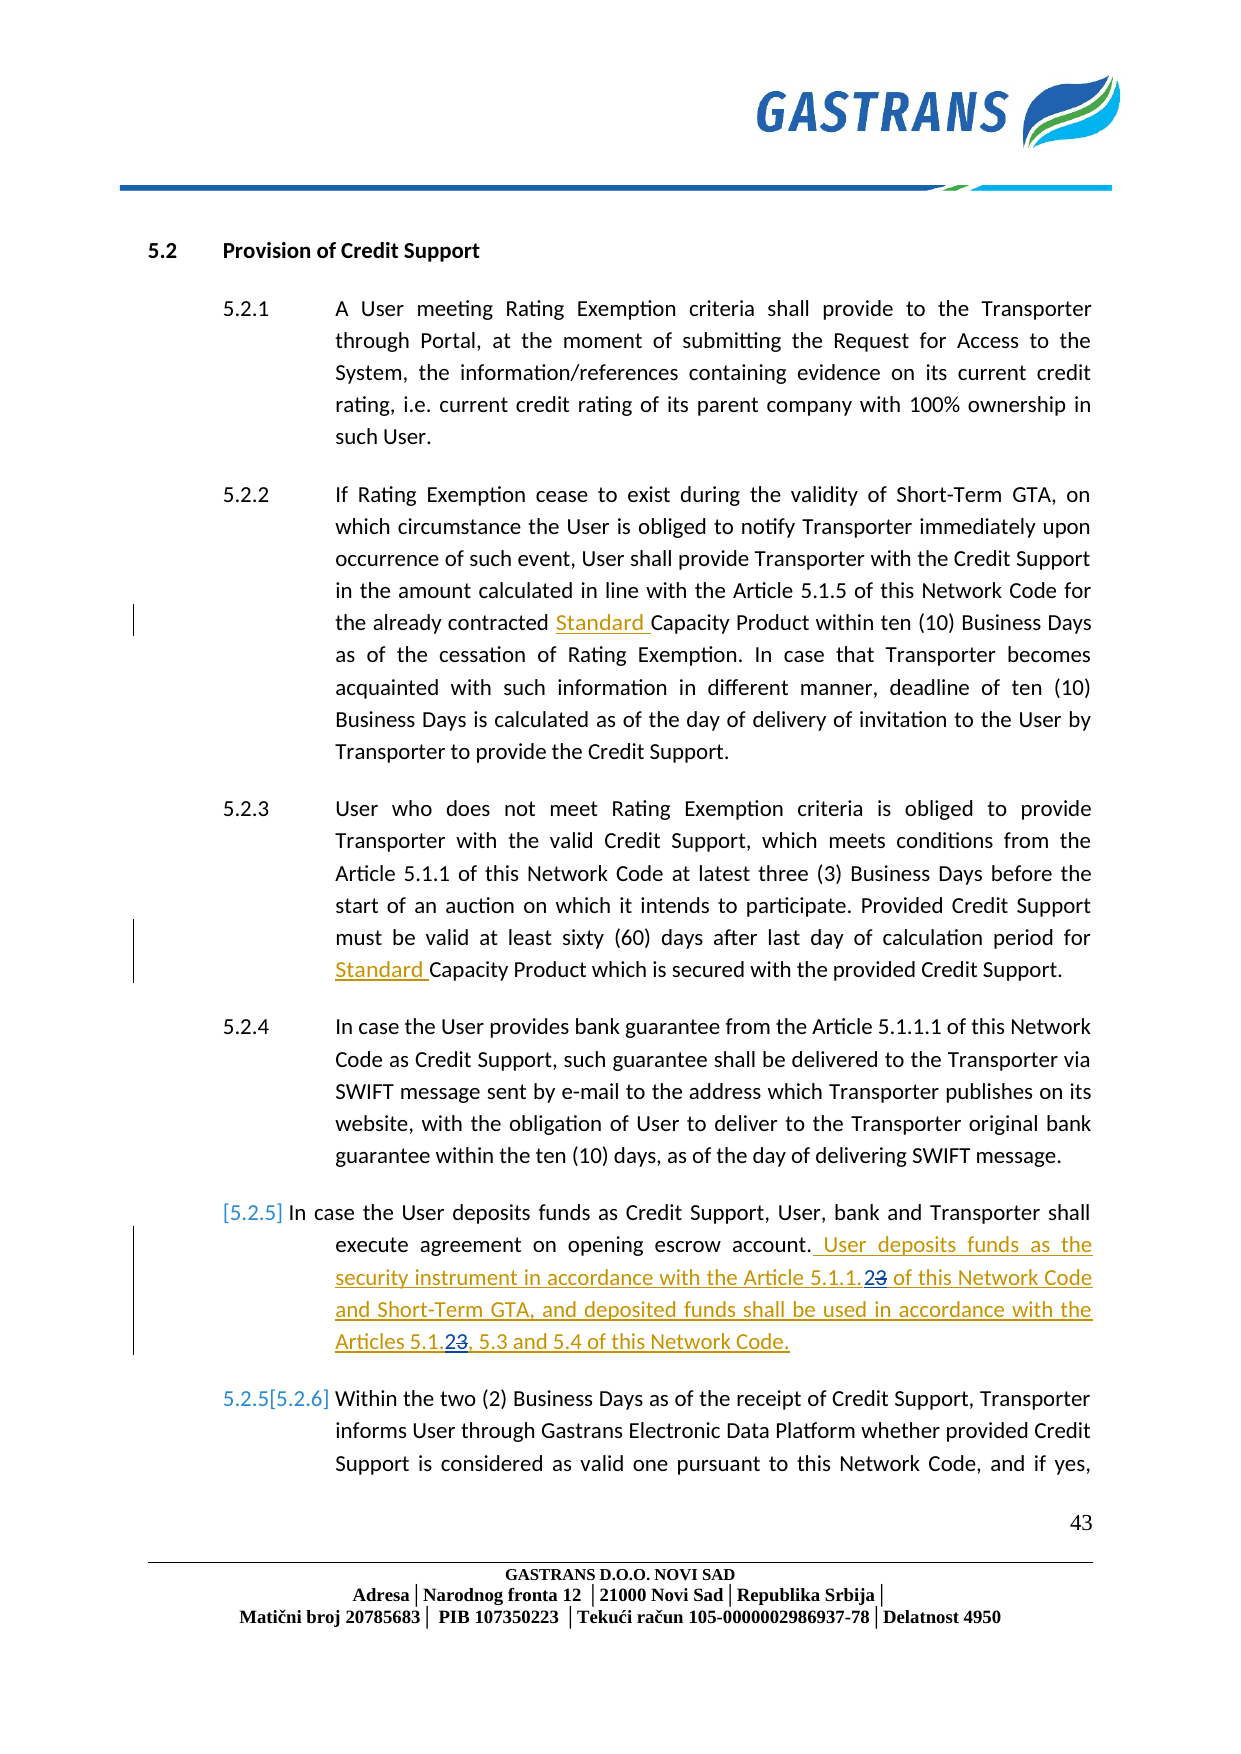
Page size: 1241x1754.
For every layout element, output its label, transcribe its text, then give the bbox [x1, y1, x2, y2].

subtitle A User meeting Rating Exemption criteria shall provide to the Transporter through Portal, at the moment of submitting the Request for Access to the System, the information/references containing evidence on its current credit rating, i.e. current credit rating of its parent company with 100% ownership in such User. [223, 294, 1093, 451]
subtitle In case the User deposits funds as Credit Support, User, bank and Transporter shall execute agreement on opening escrow account. [223, 1198, 1093, 1355]
subtitle User who does not meet Rating Exemption criteria is obliged to provide Transporter with the valid Credit Support, which meets conditions from the Article 5.1.1 of this Network Code at latest three (3) Business Days before the start of an auction on which it intends to participate. Provided Credit Support must be valid at least sixty (60) days after last day of calculation period for Capacity Product which is secured with the provided Credit Support. [223, 794, 1093, 983]
subtitle If Rating Exemption cease to exist during the validity of Short-Term GTA, on which circumstance the User is obliged to notify Transporter immediately upon occurrence of such event, User shall provide Transporter with the Credit Support in the amount calculated in line with the Article 5.1.5 of this Network Code for the already contracted Capacity Product within ten (10) Business Days as of the cessation of Rating Exemption. In case that Transporter becomes acquainted with such information in different manner, deadline of ten (10) Business Days is calculated as of the day of delivery of invitation to the User by Transporter to provide the Credit Support. [223, 480, 1093, 765]
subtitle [223, 1384, 1093, 1477]
subtitle In case the User provides bank guarantee from the Article 5.1.1.1 of this Network Code as Credit Support, such guarantee shall be delivered to the Transporter via SWIFT message sent by e-mail to the address which Transporter publishes on its website, with the obligation of User to deliver to the Transporter original bank guarantee within the ten (10) days, as of the day of delivering SWIFT message. [223, 1012, 1093, 1169]
subtitle Provision of Credit Support [148, 218, 1093, 264]
picture [20, 0, 1208, 258]
